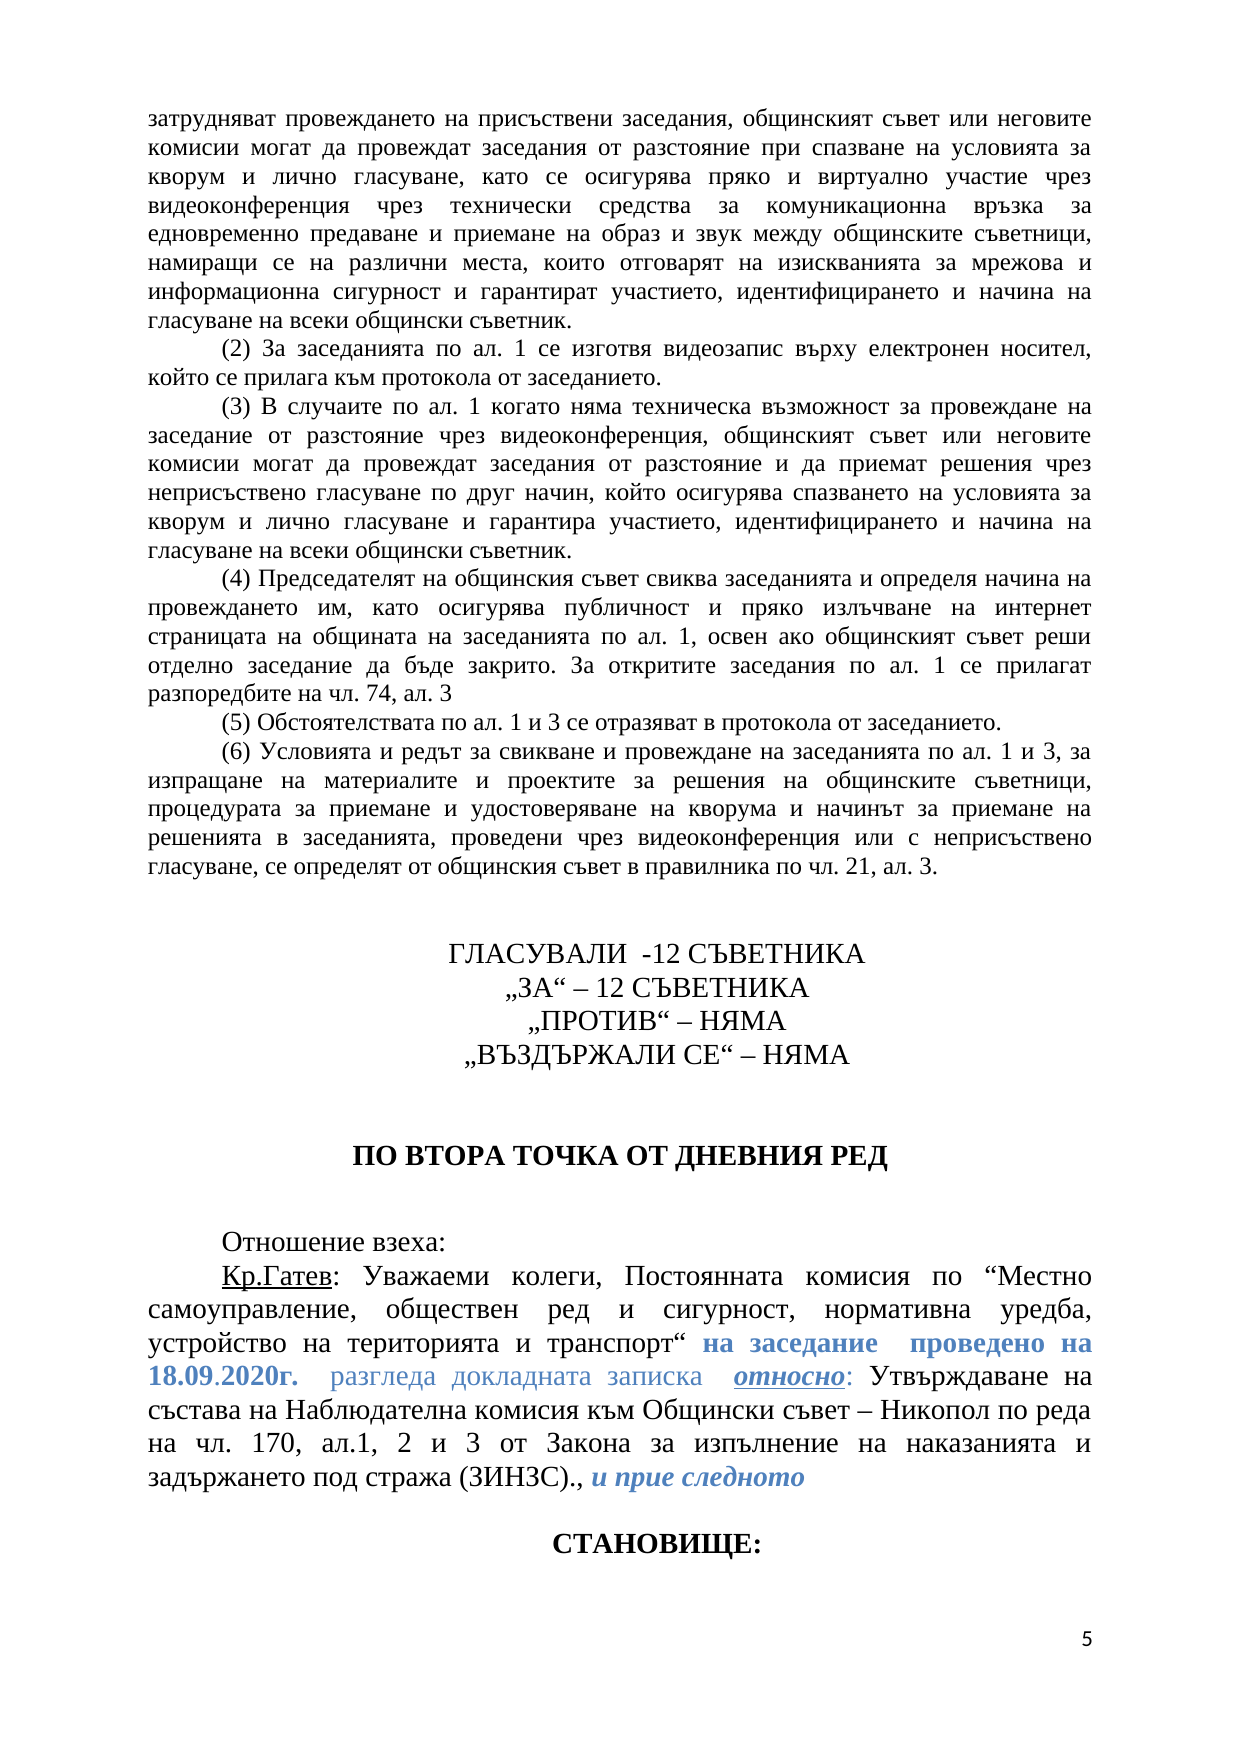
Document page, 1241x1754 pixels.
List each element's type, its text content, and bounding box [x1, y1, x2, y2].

text (4) Председателят на общинския съвет свиква заседанията и определя начина на провеждането им, като осигурява публичност и пряко излъчване на интернет страницата на общината на заседанията по ал. 1, освен ако общинският съвет реши отделно заседание да бъде закрито. За откритите заседания по ал. 1 се прилагат разпоредбите на чл. 74, ал. 3 [148, 563, 1093, 707]
text (5) Обстоятелствата по ал. 1 и 3 се отразяват в протокола от заседанието. [148, 707, 1093, 736]
text Кр.Гатев: Уважаеми колеги, Постоянната комисия по “Местно самоуправление, обществен ред и сигурност, нормативна уредба, устройство на територията и транспорт“ на заседание проведено на 18.09.2020г. разгледа докладната записка относно: Утвърждаване на състава на Наблюдателна комисия към Общински съвет – Никопол по реда на чл. 170, ал.1, 2 и 3 от Закона за изпълнение на наказанията и задържането под стража (ЗИНЗС)., и прие следното [148, 1258, 1093, 1493]
text (3) В случаите по ал. 1 когато няма техническа възможност за провеждане на заседание от разстояние чрез видеоконференция, общинският съвет или неговите комисии могат да провеждат заседания от разстояние и да приемат решения чрез неприсъствено гласуване по друг начин, който осигурява спазването на условията за кворум и лично гласуване и гарантира участието, идентифицирането и начина на гласуване на всеки общински съветник. [148, 391, 1093, 563]
text ГЛАСУВАЛИ -12 СЪВЕТНИКА [148, 936, 1093, 970]
text „ПРОТИВ“ – НЯМА [148, 1003, 1093, 1037]
text „ЗА“ – 12 СЪВЕТНИКА [148, 970, 1093, 1003]
text (6) Условията и редът за свикване и провеждане на заседанията по ал. 1 и 3, за изпращане на материалите и проектите за решения на общинските съветници, процедурата за приемане и удостоверяване на кворума и начинът за приемане на решенията в заседанията, проведени чрез видеоконференция или с неприсъствено гласуване, се определят от общинския съвет в правилника по чл. 21, ал. 3. [148, 736, 1093, 880]
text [148, 103, 1093, 333]
text Отношение взеха: [148, 1224, 1093, 1258]
text ПО ВТОРА ТОЧКА ОТ ДНЕВНИЯ РЕД [148, 1138, 1093, 1171]
text (2) За заседанията по ал. 1 се изготвя видеозапис върху електронен носител, който се прилага към протокола от заседанието. [148, 333, 1093, 391]
text „ВЪЗДЪРЖАЛИ СЕ“ – НЯМА [148, 1037, 1093, 1071]
text СТАНОВИЩЕ: [148, 1526, 1093, 1560]
